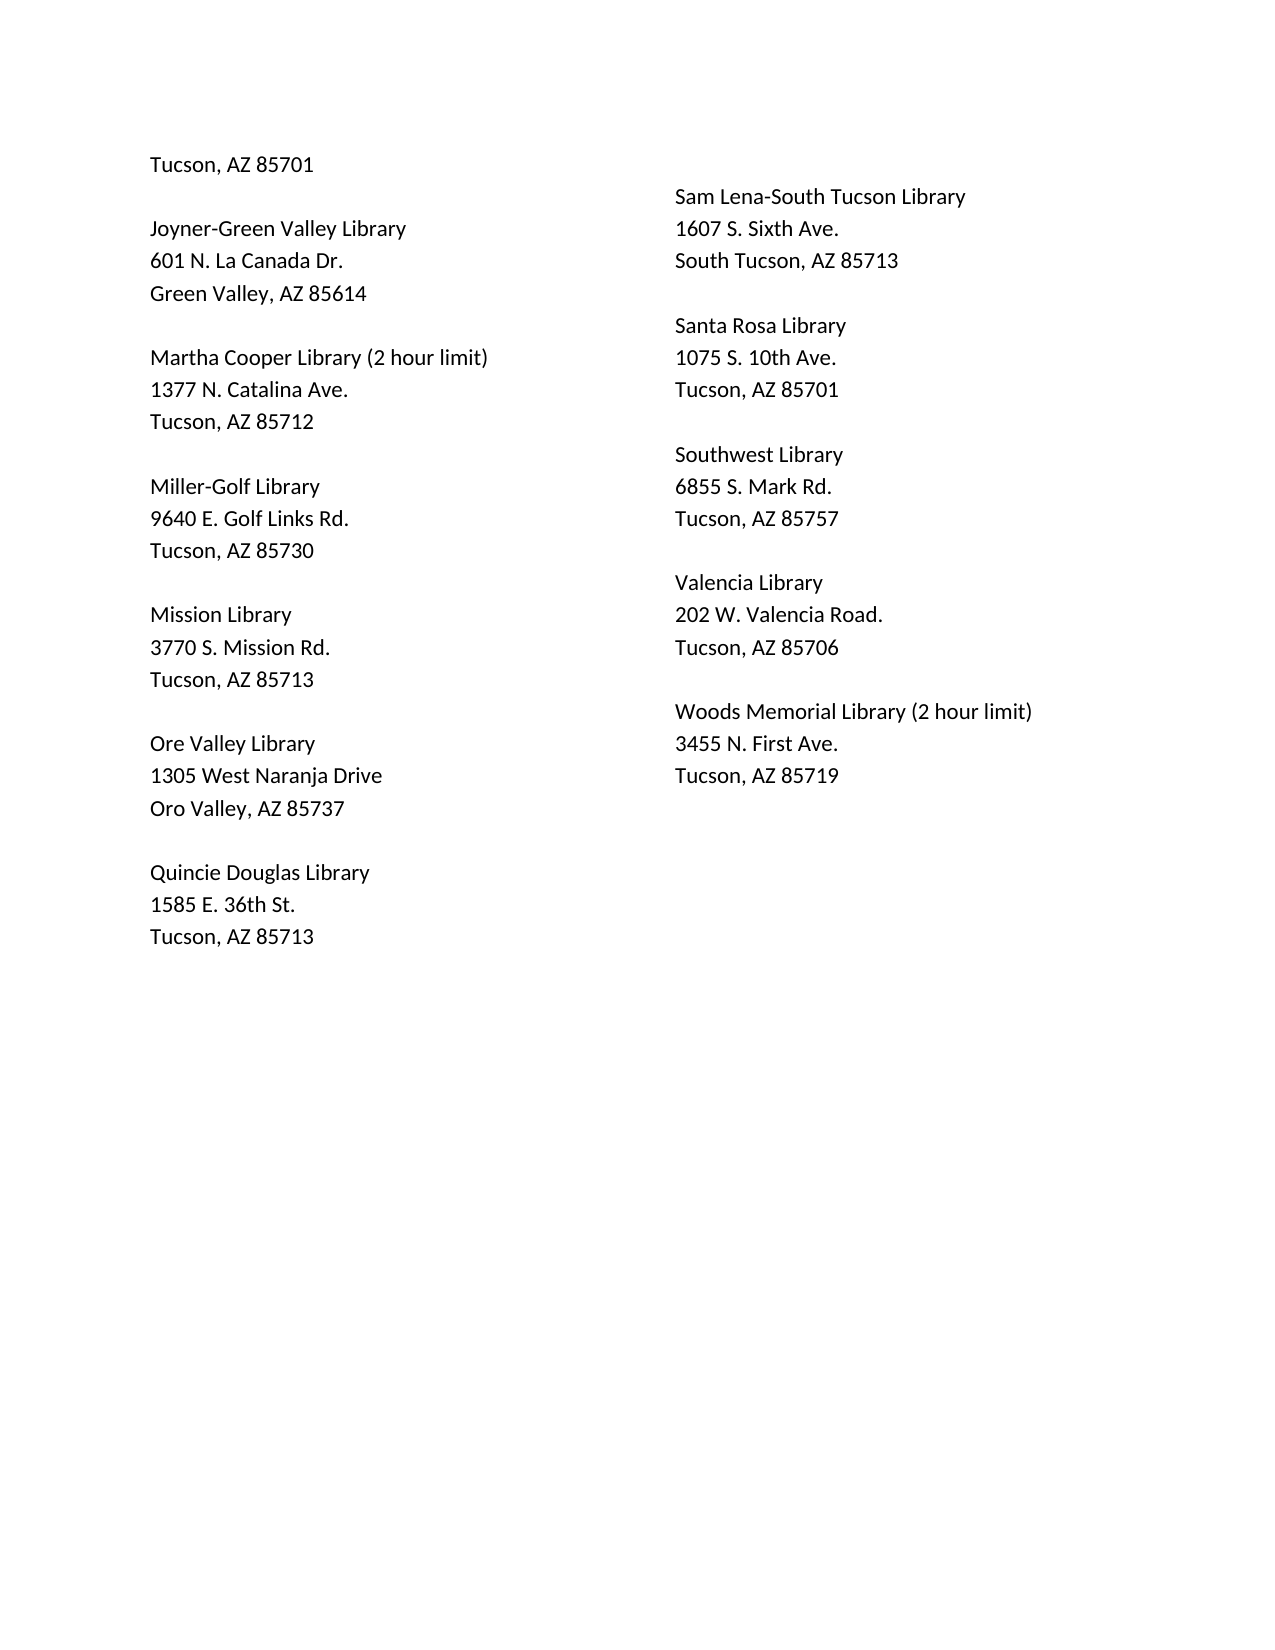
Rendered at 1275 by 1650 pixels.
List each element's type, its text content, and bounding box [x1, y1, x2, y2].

text Tucson, AZ 85701 [150, 150, 600, 178]
text 9640 E. Golf Links Rd. Tucson, AZ 85730 [150, 504, 600, 564]
text Southwest Library [675, 440, 1125, 468]
text 3455 N. First Ave. Tucson, AZ 85719 [675, 729, 1125, 789]
text 6855 S. Mark Rd. Tucson, AZ 85757 [675, 472, 1125, 532]
text 601 N. La Canada Dr. Green Valley, AZ 85614 [150, 247, 600, 307]
text Santa Rosa Library [675, 311, 1125, 339]
text Woods Memorial Library (2 hour limit) [675, 697, 1125, 725]
text Ore Valley Library [150, 729, 600, 757]
text Quincie Douglas Library [150, 858, 600, 886]
text 1377 N. Catalina Ave. Tucson, AZ 85712 [150, 375, 600, 436]
text 3770 S. Mission Rd. Tucson, AZ 85713 [150, 633, 600, 693]
text 1075 S. 10th Ave. Tucson, AZ 85701 [675, 343, 1125, 403]
text 1585 E. 36th St. Tucson, AZ 85713 [150, 890, 600, 951]
text Sam Lena-South Tucson Library [675, 182, 1125, 210]
text Valencia Library [675, 568, 1125, 596]
text 1305 West Naranja Drive Oro Valley, AZ 85737 [150, 762, 600, 822]
text Miller-Golf Library [150, 472, 600, 500]
text Mission Library [150, 601, 600, 629]
text 1607 S. Sixth Ave. South Tucson, AZ 85713 [675, 214, 1125, 274]
text Joyner-Green Valley Library [150, 214, 600, 242]
text 202 W. Valencia Road. Tucson, AZ 85706 [675, 601, 1125, 661]
text Martha Cooper Library (2 hour limit) [150, 343, 600, 371]
